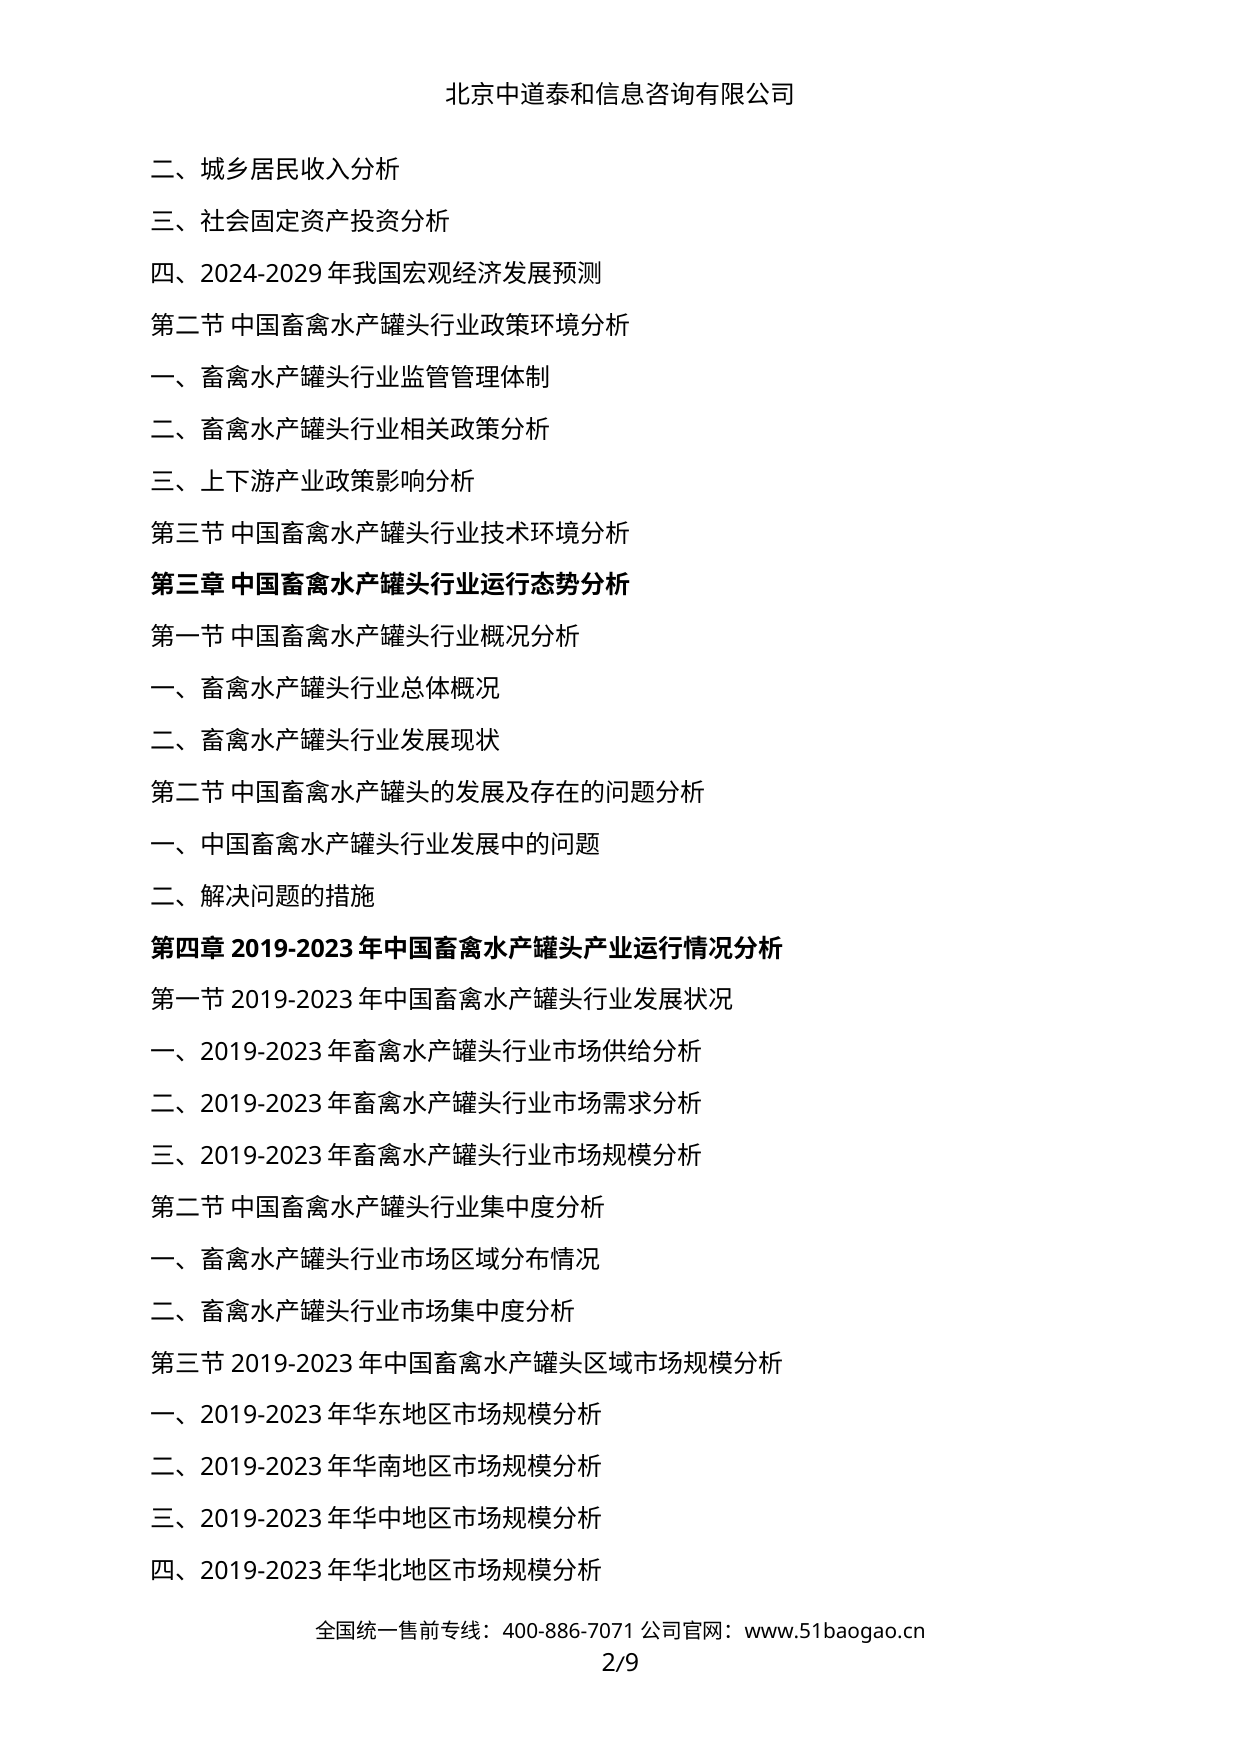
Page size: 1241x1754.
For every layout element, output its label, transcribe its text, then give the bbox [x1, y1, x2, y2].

text 第二节 中国畜禽水产罐头行业政策环境分析 [150, 306, 1090, 342]
text 一、2019-2023年华东地区市场规模分析 [150, 1395, 1090, 1431]
text 第一节 2019-2023年中国畜禽水产罐头行业发展状况 [150, 980, 1090, 1016]
text 四、2024-2029年我国宏观经济发展预测 [150, 254, 1090, 290]
text 二、2019-2023年畜禽水产罐头行业市场需求分析 [150, 1084, 1090, 1120]
text 第一节 中国畜禽水产罐头行业概况分析 [150, 617, 1090, 653]
text 二、城乡居民收入分析 [150, 150, 1090, 186]
text 一、2019-2023年畜禽水产罐头行业市场供给分析 [150, 1032, 1090, 1068]
text 一、中国畜禽水产罐头行业发展中的问题 [150, 824, 1090, 861]
text 第三章 中国畜禽水产罐头行业运行态势分析 [150, 565, 1090, 601]
text 三、2019-2023年华中地区市场规模分析 [150, 1499, 1090, 1535]
text 二、畜禽水产罐头行业发展现状 [150, 721, 1090, 757]
text 二、解决问题的措施 [150, 876, 1090, 912]
text 第二节 中国畜禽水产罐头行业集中度分析 [150, 1187, 1090, 1224]
text 第二节 中国畜禽水产罐头的发展及存在的问题分析 [150, 772, 1090, 809]
text 一、畜禽水产罐头行业市场区域分布情况 [150, 1239, 1090, 1276]
text 三、上下游产业政策影响分析 [150, 461, 1090, 497]
text 一、畜禽水产罐头行业总体概况 [150, 669, 1090, 705]
text 三、社会固定资产投资分析 [150, 202, 1090, 238]
text 三、2019-2023年畜禽水产罐头行业市场规模分析 [150, 1136, 1090, 1172]
text 第三节 2019-2023年中国畜禽水产罐头区域市场规模分析 [150, 1343, 1090, 1379]
text 二、畜禽水产罐头行业市场集中度分析 [150, 1291, 1090, 1327]
text 四、2019-2023年华北地区市场规模分析 [150, 1551, 1090, 1587]
text 第四章 2019-2023年中国畜禽水产罐头产业运行情况分析 [150, 928, 1090, 964]
text 第三节 中国畜禽水产罐头行业技术环境分析 [150, 513, 1090, 549]
text 一、畜禽水产罐头行业监管管理体制 [150, 357, 1090, 394]
text 二、畜禽水产罐头行业相关政策分析 [150, 409, 1090, 446]
text 二、2019-2023年华南地区市场规模分析 [150, 1447, 1090, 1483]
